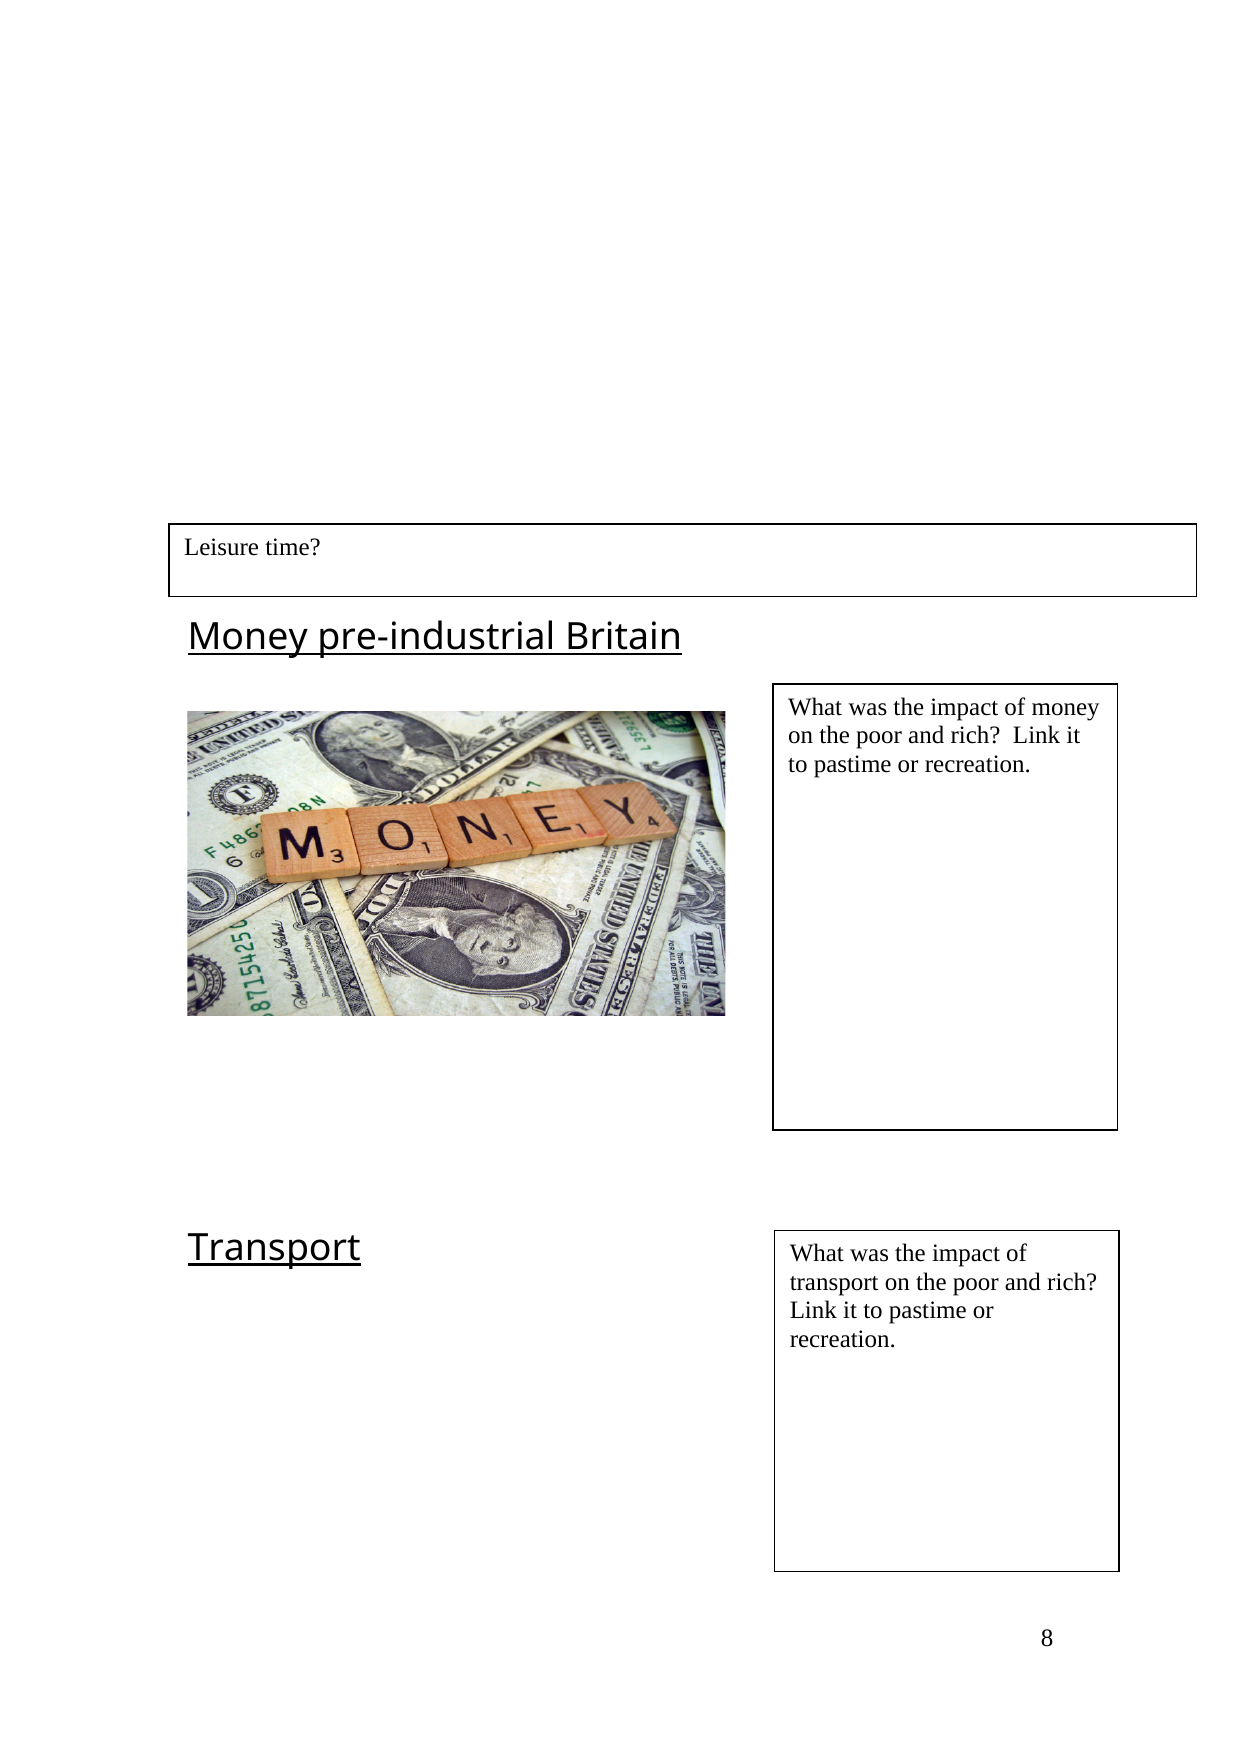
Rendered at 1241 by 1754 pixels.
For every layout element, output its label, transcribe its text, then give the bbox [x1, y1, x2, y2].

text Money pre-industrial Britain [187, 609, 1053, 660]
text Transport [187, 1220, 1053, 1271]
picture [187, 711, 726, 1016]
